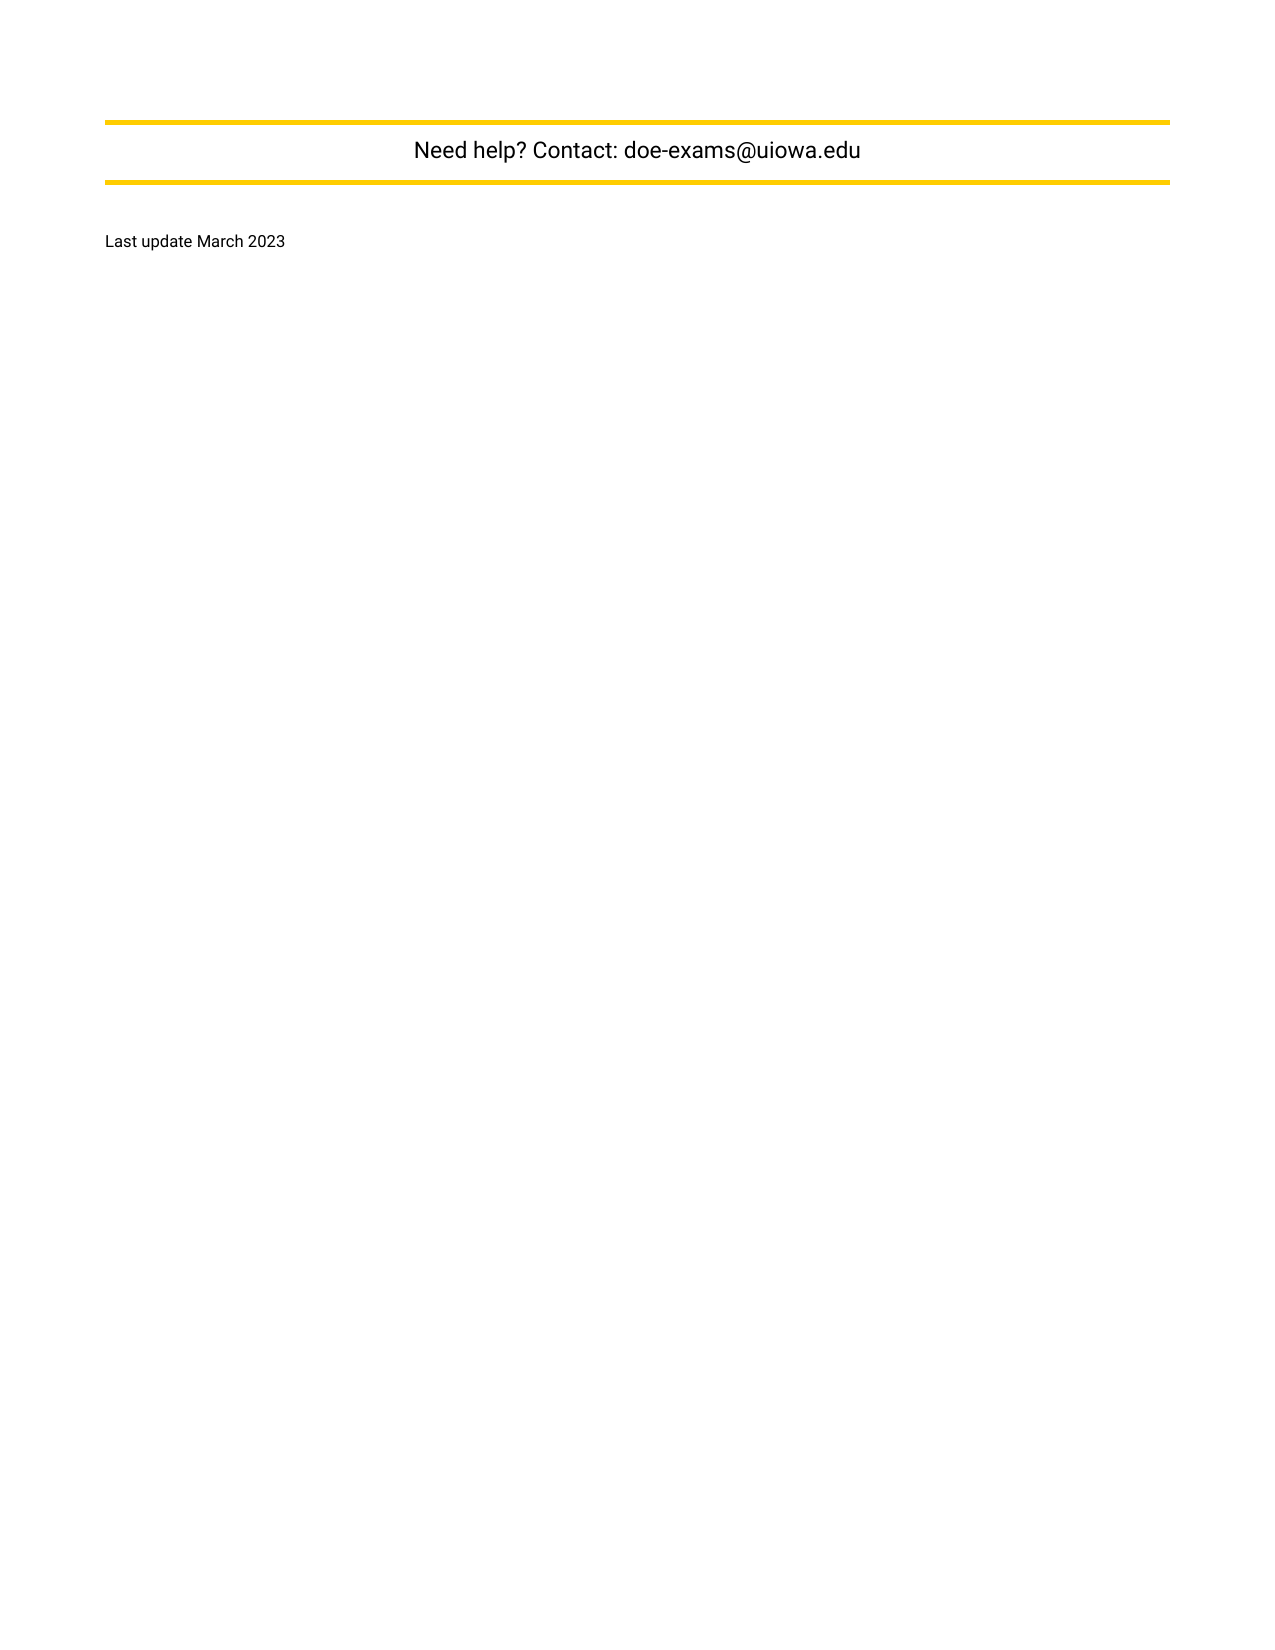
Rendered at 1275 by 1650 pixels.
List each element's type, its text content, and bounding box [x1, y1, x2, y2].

text Last update March 2023 [105, 232, 1170, 252]
table_header Need help? Contact: doe-exams@uiowa.edu [105, 125, 1170, 180]
